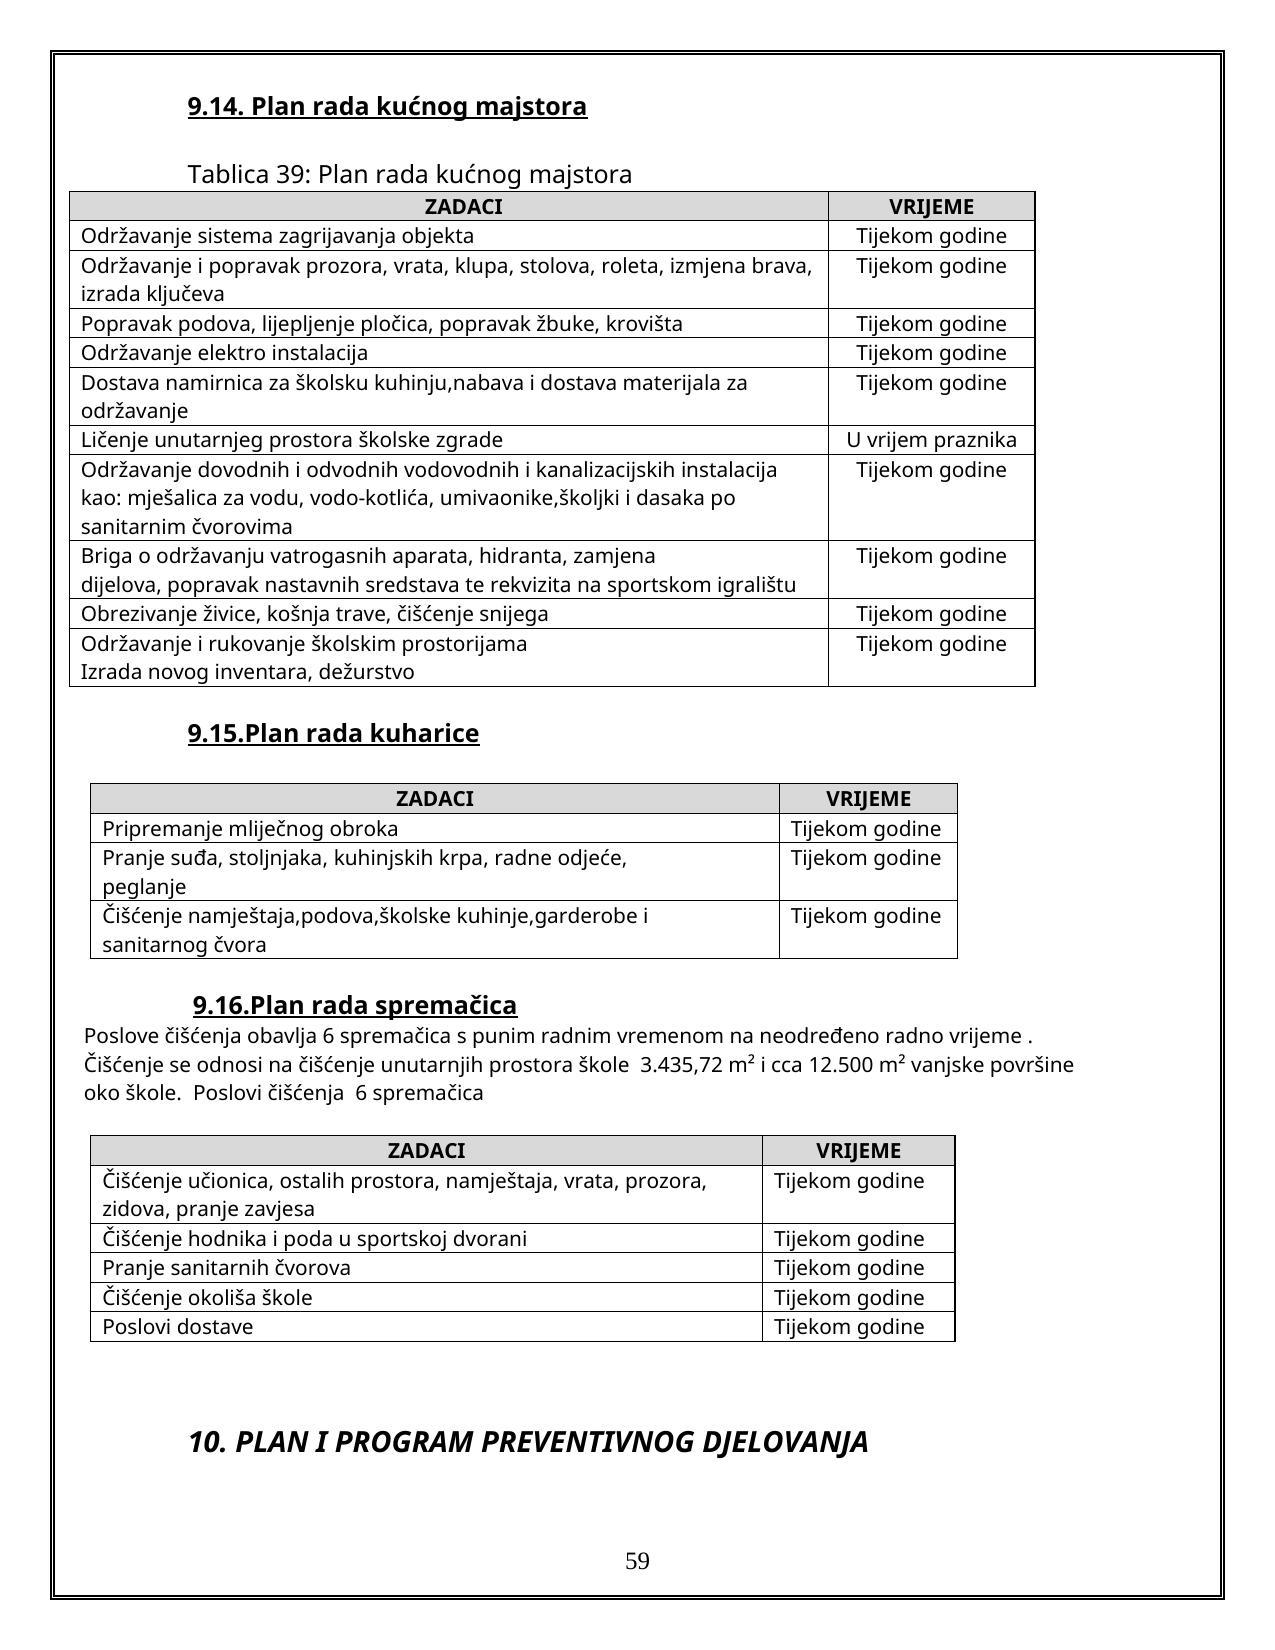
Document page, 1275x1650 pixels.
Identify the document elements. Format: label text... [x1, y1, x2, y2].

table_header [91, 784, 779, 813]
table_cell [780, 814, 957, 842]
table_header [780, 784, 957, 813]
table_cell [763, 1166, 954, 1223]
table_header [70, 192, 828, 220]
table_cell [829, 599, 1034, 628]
text 9.14. Plan rada kućnog majstora [187, 89, 1088, 123]
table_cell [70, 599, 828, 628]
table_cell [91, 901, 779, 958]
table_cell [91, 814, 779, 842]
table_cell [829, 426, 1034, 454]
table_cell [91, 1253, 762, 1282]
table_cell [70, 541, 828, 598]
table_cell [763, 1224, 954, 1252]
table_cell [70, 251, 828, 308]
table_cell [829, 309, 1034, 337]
text Tablica 39: Plan rada kućnog majstora [187, 157, 1088, 191]
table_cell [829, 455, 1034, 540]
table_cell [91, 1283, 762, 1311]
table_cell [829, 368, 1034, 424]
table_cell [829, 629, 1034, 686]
text Poslove čišćenja obavlja 6 spremačica s punim radnim vremenom na neodređeno radno vrijeme . Čišćenje se odnosi na čišćenje unutarnjih prostora škole 3.435,72 m² i cca 12.500 m² vanjske površine oko škole. Poslovi čišćenja 6 spremačica [84, 1022, 1088, 1107]
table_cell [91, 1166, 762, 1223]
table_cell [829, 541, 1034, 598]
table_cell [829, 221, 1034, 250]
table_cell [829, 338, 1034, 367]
text 10. PLAN I PROGRAM PREVENTIVNOG DJELOVANJA [187, 1421, 1088, 1461]
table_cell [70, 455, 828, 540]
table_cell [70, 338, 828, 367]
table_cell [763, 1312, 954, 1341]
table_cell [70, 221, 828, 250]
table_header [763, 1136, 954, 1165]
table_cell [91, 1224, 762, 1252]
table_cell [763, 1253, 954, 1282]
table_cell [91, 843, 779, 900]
text 9.15.Plan rada kuharice [187, 715, 1088, 749]
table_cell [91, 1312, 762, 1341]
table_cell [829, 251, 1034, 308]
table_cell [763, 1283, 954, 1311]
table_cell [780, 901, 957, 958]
text 9.16.Plan rada spremačica [187, 988, 1088, 1022]
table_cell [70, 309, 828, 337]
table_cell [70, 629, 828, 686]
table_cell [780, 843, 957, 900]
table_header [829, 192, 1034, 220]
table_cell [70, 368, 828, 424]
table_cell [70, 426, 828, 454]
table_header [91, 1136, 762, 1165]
